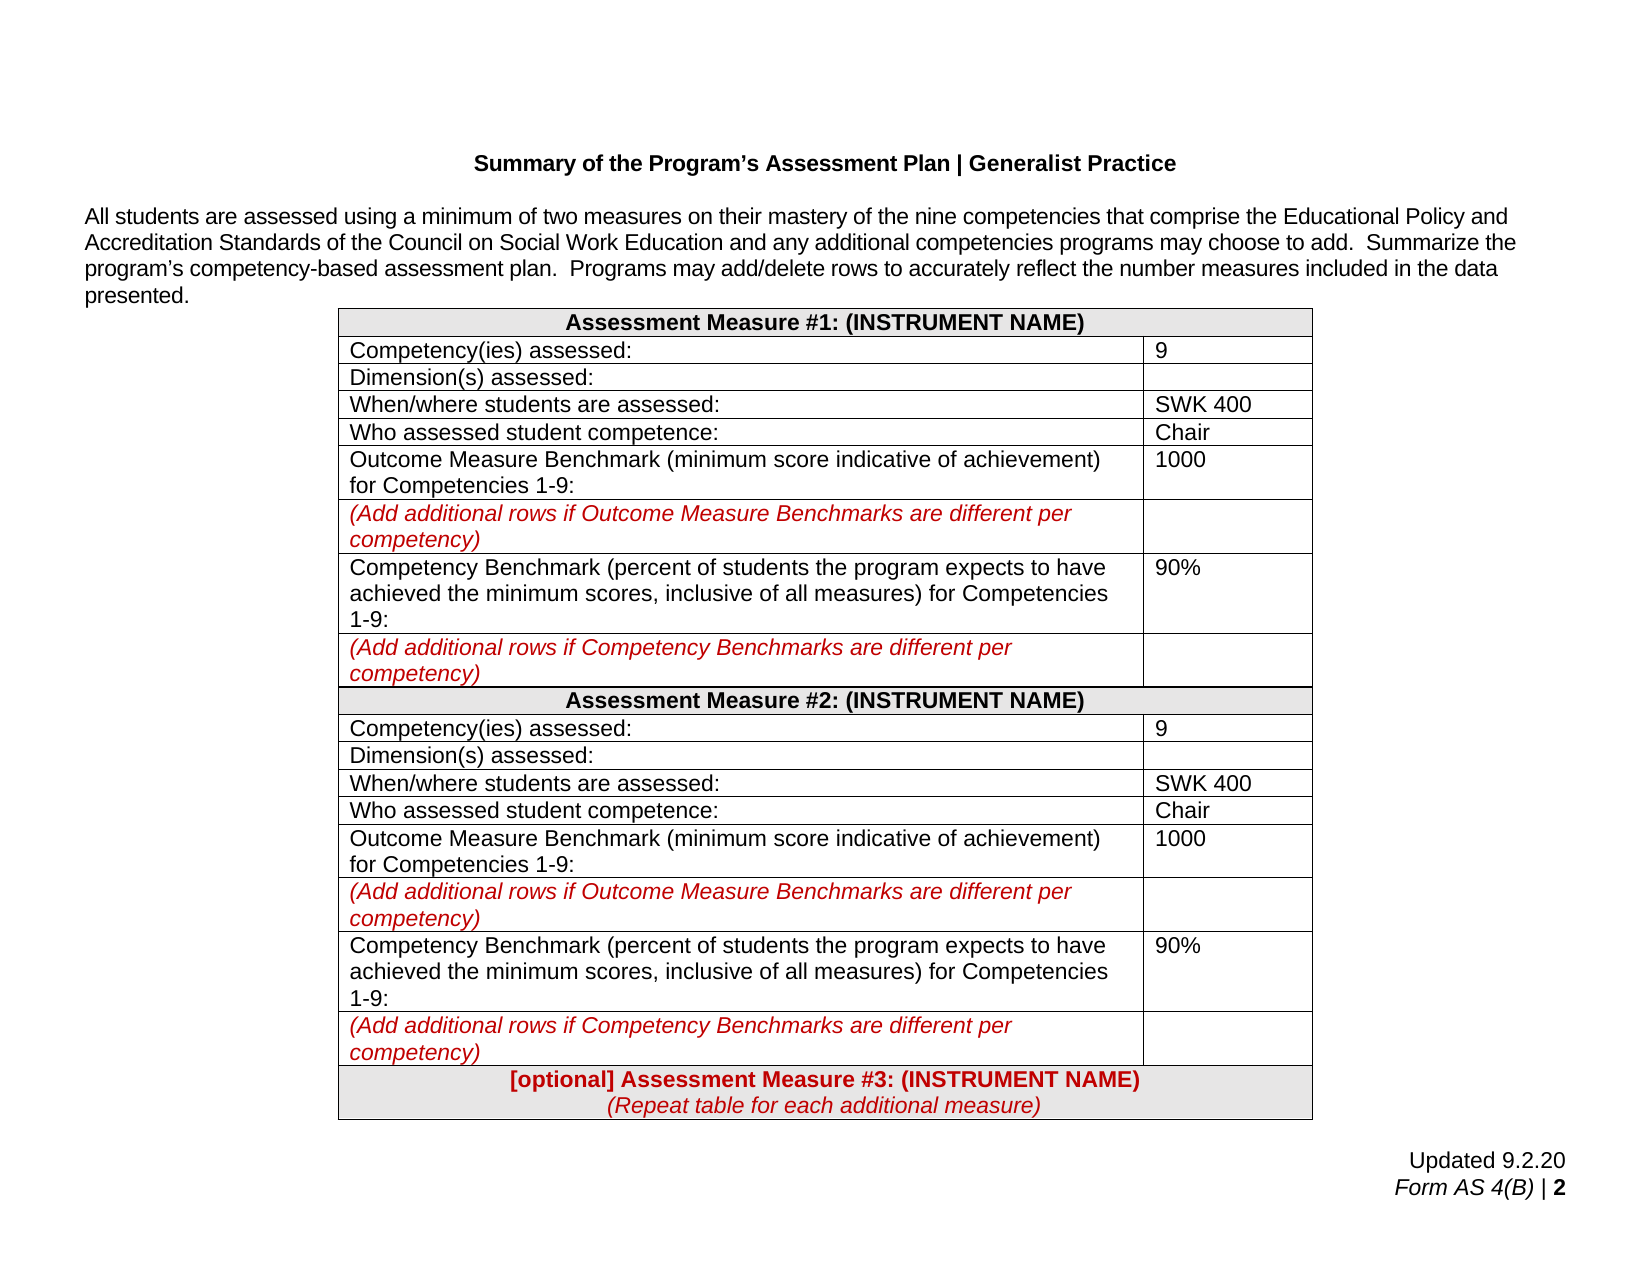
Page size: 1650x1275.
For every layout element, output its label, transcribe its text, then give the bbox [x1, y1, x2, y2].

table_cell 1000 [1144, 825, 1312, 877]
table_cell 90% [1144, 554, 1312, 633]
table_cell (Add additional rows if Competency Benchmarks are different per competency) [339, 1012, 1143, 1065]
table_cell Chair [1144, 419, 1312, 445]
table_cell [1144, 878, 1312, 931]
table_cell [optional] Assessment Measure #3: (INSTRUMENT NAME) (Repeat table for each additional measure) [339, 1066, 1312, 1118]
table_cell Assessment Measure #2: (INSTRUMENT NAME) [339, 688, 1312, 714]
table_cell [1144, 634, 1312, 686]
table_cell SWK 400 [1144, 391, 1312, 418]
table_cell 90% [1144, 932, 1312, 1011]
table_cell Competency Benchmark (percent of students the program expects to have achieved the minimum scores, inclusive of all measures) for Competencies 1-9: [339, 932, 1143, 1011]
table_cell When/where students are assessed: [339, 391, 1143, 418]
table_cell Chair [1144, 797, 1312, 823]
table_header Assessment Measure #1: (INSTRUMENT NAME) [339, 309, 1312, 336]
table_cell [1144, 742, 1312, 769]
table_cell Who assessed student competence: [339, 797, 1143, 823]
table_cell SWK 400 [1144, 770, 1312, 796]
table_cell Outcome Measure Benchmark (minimum score indicative of achievement) for Competencies 1-9: [339, 825, 1143, 877]
text Summary of the Program’s Assessment Plan | Generalist Practice [84, 150, 1566, 176]
table_cell Dimension(s) assessed: [339, 364, 1143, 390]
table_cell [1144, 364, 1312, 390]
table_cell (Add additional rows if Outcome Measure Benchmarks are different per competency) [339, 500, 1143, 553]
table_cell Outcome Measure Benchmark (minimum score indicative of achievement) for Competencies 1-9: [339, 446, 1143, 499]
table_cell 9 [1144, 337, 1312, 363]
table_cell Competency(ies) assessed: [339, 337, 1143, 363]
table_cell [1144, 500, 1312, 553]
text All students are assessed using a minimum of two measures on their mastery of the nine competencies that comprise the Educational Policy and Accreditation Standards of the Council on Social Work Education and any additional competencies programs may choose to add. Summarize the program’s competency-based assessment plan. Programs may add/delete rows to accurately reflect the number measures included in the data presented. [84, 203, 1566, 308]
table_cell When/where students are assessed: [339, 770, 1143, 796]
table_cell Competency Benchmark (percent of students the program expects to have achieved the minimum scores, inclusive of all measures) for Competencies 1-9: [339, 554, 1143, 633]
table_cell 9 [1144, 715, 1312, 741]
table_cell Who assessed student competence: [339, 419, 1143, 445]
table_cell Competency(ies) assessed: [339, 715, 1143, 741]
table_cell Dimension(s) assessed: [339, 742, 1143, 769]
table_cell [1144, 1012, 1312, 1065]
table_cell (Add additional rows if Outcome Measure Benchmarks are different per competency) [339, 878, 1143, 931]
table_cell (Add additional rows if Competency Benchmarks are different per competency) [339, 634, 1143, 686]
table_cell 1000 [1144, 446, 1312, 499]
